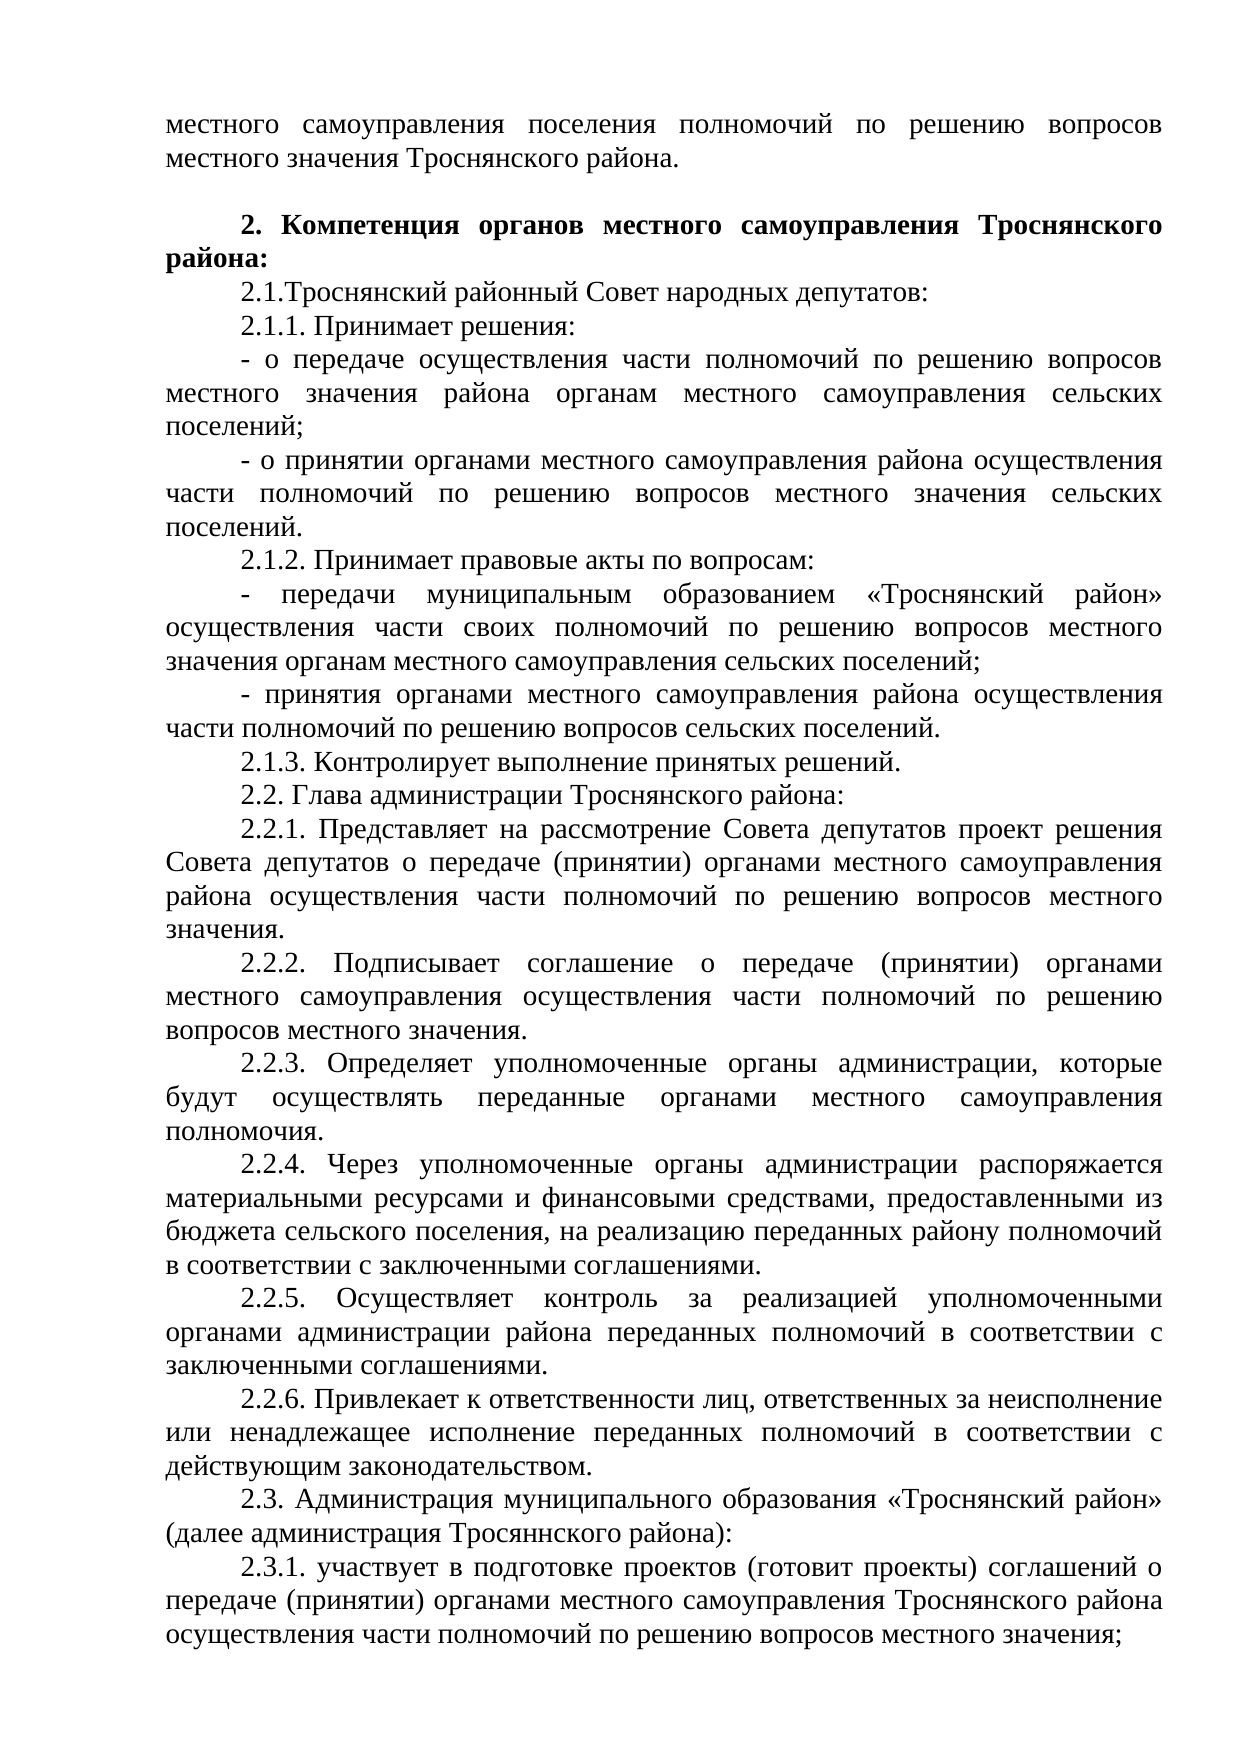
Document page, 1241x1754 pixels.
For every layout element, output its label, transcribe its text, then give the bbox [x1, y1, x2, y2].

text - о принятии органами местного самоуправления района осуществления части полномочий по решению вопросов местного значения сельских поселений. [165, 442, 1163, 542]
text 2.2.1. Представляет на рассмотрение Совета депутатов проект решения Совета депутатов о передаче (принятии) органами местного самоуправления района осуществления части полномочий по решению вопросов местного значения. [165, 811, 1163, 945]
text 2.2.6. Привлекает к ответственности лиц, ответственных за неисполнение или ненадлежащее исполнение переданных полномочий в соответствии с действующим законодательством. [165, 1381, 1163, 1482]
text 2.2.3. Определяет уполномоченные органы администрации, которые будут осуществлять переданные органами местного самоуправления полномочия. [165, 1046, 1163, 1146]
text 2.1.Троснянский районный Совет народных депутатов: [165, 274, 1163, 308]
text 2.1.1. Принимает решения: [165, 308, 1163, 341]
text - о передаче осуществления части полномочий по решению вопросов местного значения района органам местного самоуправления сельских поселений; [165, 341, 1163, 442]
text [165, 106, 1163, 173]
text 2.2.4. Через уполномоченные органы администрации распоряжается материальными ресурсами и финансовыми средствами, предоставленными из бюджета сельского поселения, на реализацию переданных району полномочий в соответствии с заключенными соглашениями. [165, 1146, 1163, 1280]
text 2.3.1. участвует в подготовке проектов (готовит проекты) соглашений о передаче (принятии) органами местного самоуправления Троснянского района осуществления части полномочий по решению вопросов местного значения; [165, 1549, 1163, 1649]
text 2.1.3. Контролирует выполнение принятых решений. [165, 744, 1163, 777]
text - принятия органами местного самоуправления района осуществления части полномочий по решению вопросов сельских поселений. [165, 677, 1163, 744]
text 2.2.2. Подписывает соглашение о передаче (принятии) органами местного самоуправления осуществления части полномочий по решению вопросов местного значения. [165, 945, 1163, 1046]
text 2. Компетенция органов местного самоуправления Троснянского района: [165, 207, 1163, 274]
text 2.2.5. Осуществляет контроль за реализацией уполномоченными органами администрации района переданных полномочий в соответствии с заключенными соглашениями. [165, 1280, 1163, 1381]
text 2.2. Глава администрации Троснянского района: [165, 777, 1163, 811]
text - передачи муниципальным образованием «Троснянский район» осуществления части своих полномочий по решению вопросов местного значения органам местного самоуправления сельских поселений; [165, 576, 1163, 677]
text 2.3. Администрация муниципального образования «Троснянский район» (далее администрация Тросяннского района): [165, 1482, 1163, 1549]
text 2.1.2. Принимает правовые акты по вопросам: [165, 542, 1163, 576]
